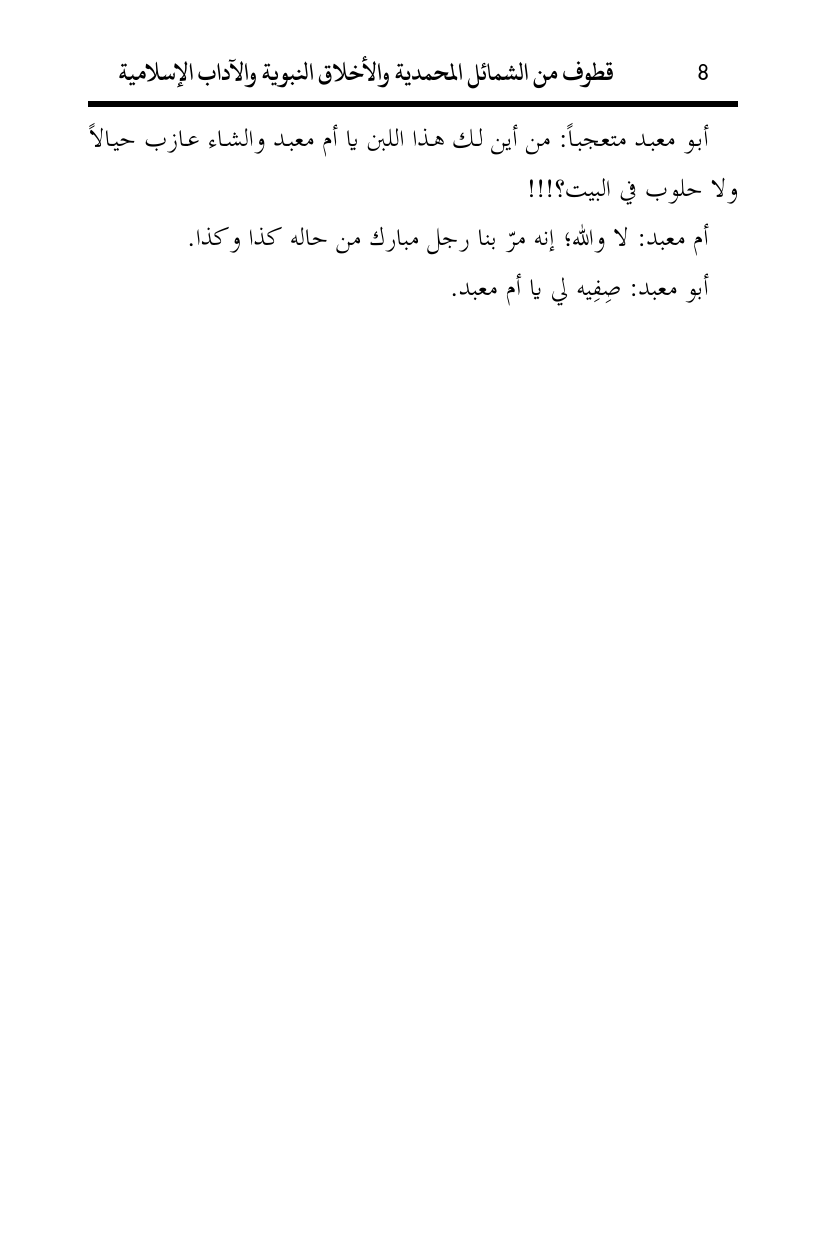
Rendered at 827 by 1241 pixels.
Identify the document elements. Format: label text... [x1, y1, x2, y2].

text أبو معبد: صِفِيه لي يا أم معبد. [89, 264, 738, 314]
text أبو معبد متعجباً: من أين لك هذا اللبن يا أم معبد والشاء عازب حيالاً ولا حلوب في البيت؟!!! [89, 115, 738, 215]
text أم معبد: لا والله؛ إنه مرّ بنا رجل مبارك من حاله كذا وكذا. [89, 215, 738, 264]
